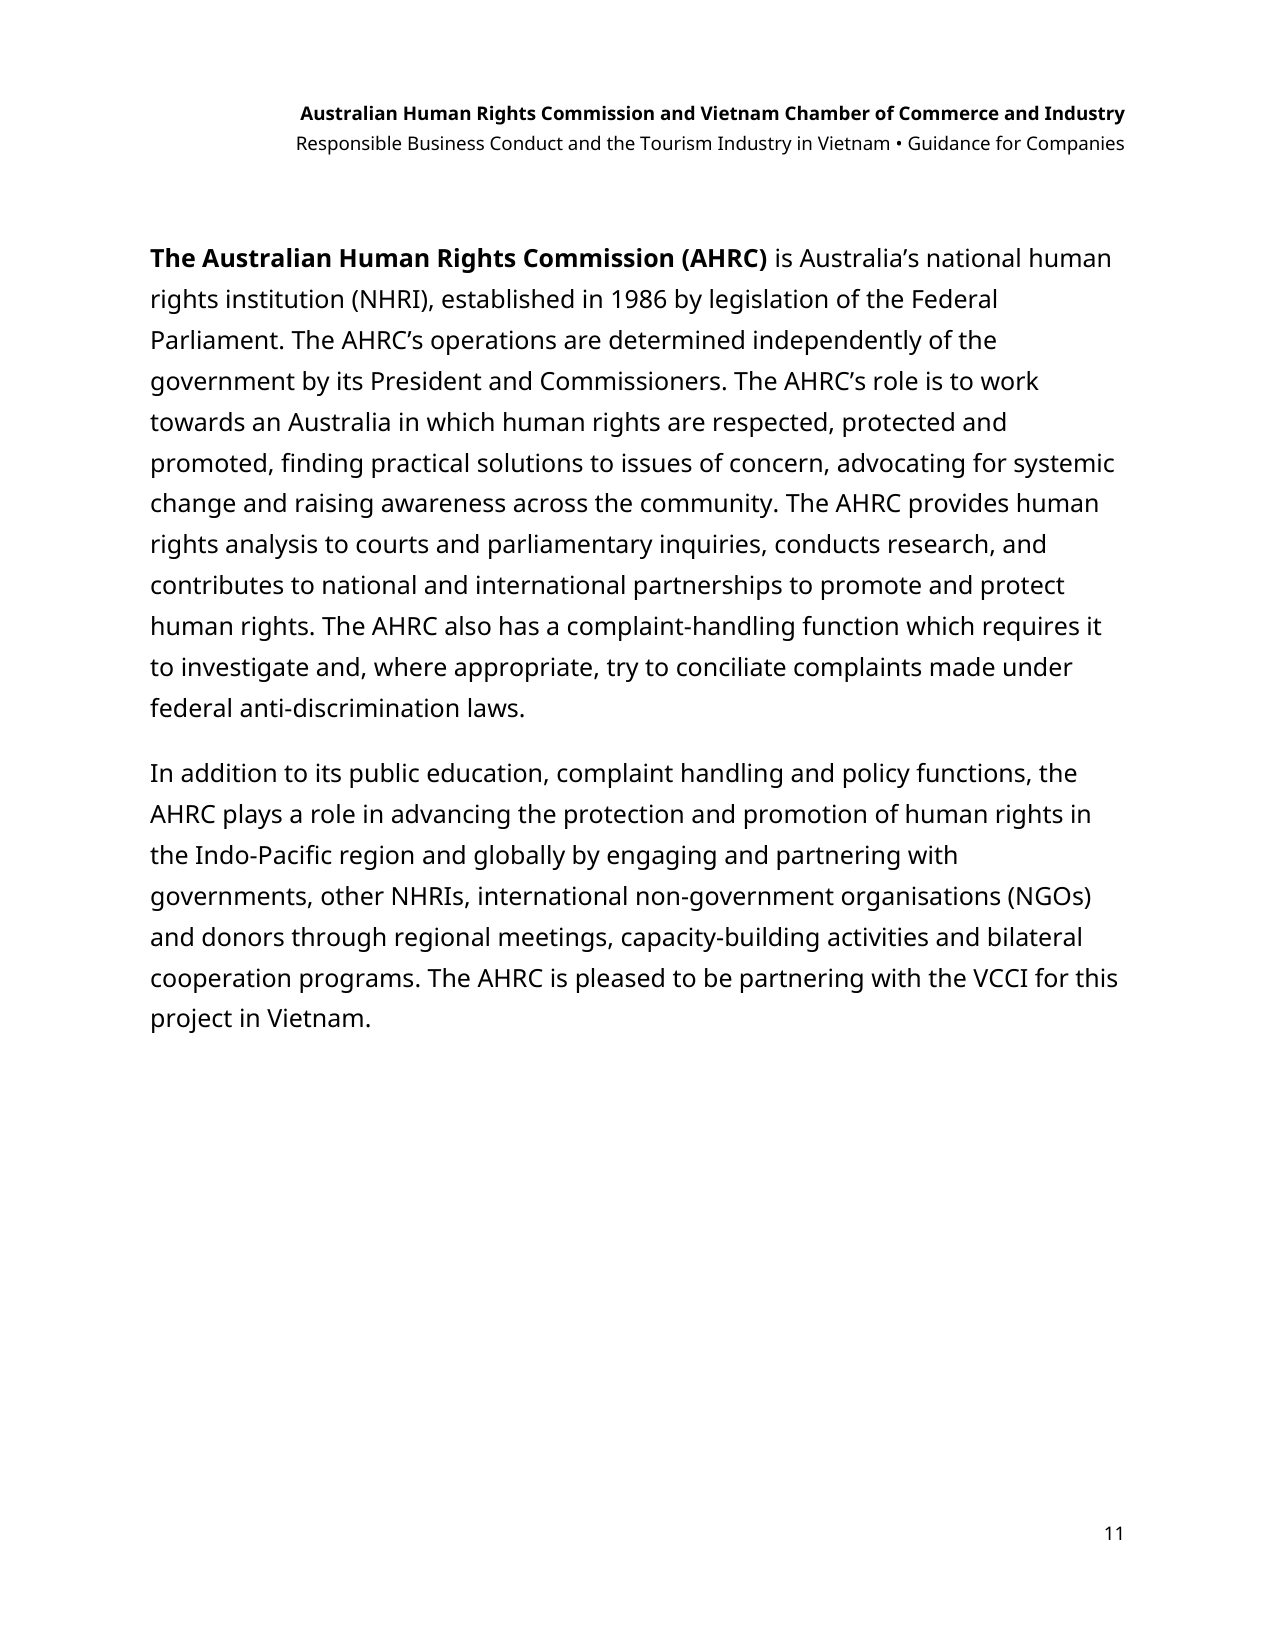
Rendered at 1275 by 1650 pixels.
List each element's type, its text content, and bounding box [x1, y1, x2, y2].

text The Australian Human Rights Commission (AHRC) is Australia’s national human rights institution (NHRI), established in 1986 by legislation of the Federal Parliament. The AHRC’s operations are determined independently of the government by its President and Commissioners. The AHRC’s role is to work towards an Australia in which human rights are respected, protected and promoted, finding practical solutions to issues of concern, advocating for systemic change and raising awareness across the community. The AHRC provides human rights analysis to courts and parliamentary inquiries, conducts research, and contributes to national and international partnerships to promote and protect human rights. The AHRC also has a complaint-handling function which requires it to investigate and, where appropriate, try to conciliate complaints made under federal anti-discrimination laws. [150, 241, 1125, 724]
text In addition to its public education, complaint handling and policy functions, the AHRC plays a role in advancing the protection and promotion of human rights in the Indo-Pacific region and globally by engaging and partnering with governments, other NHRIs, international non-government organisations (NGOs) and donors through regional meetings, capacity-building activities and bilateral cooperation programs. The AHRC is pleased to be partnering with the VCCI for this project in Vietnam. [150, 756, 1125, 1035]
